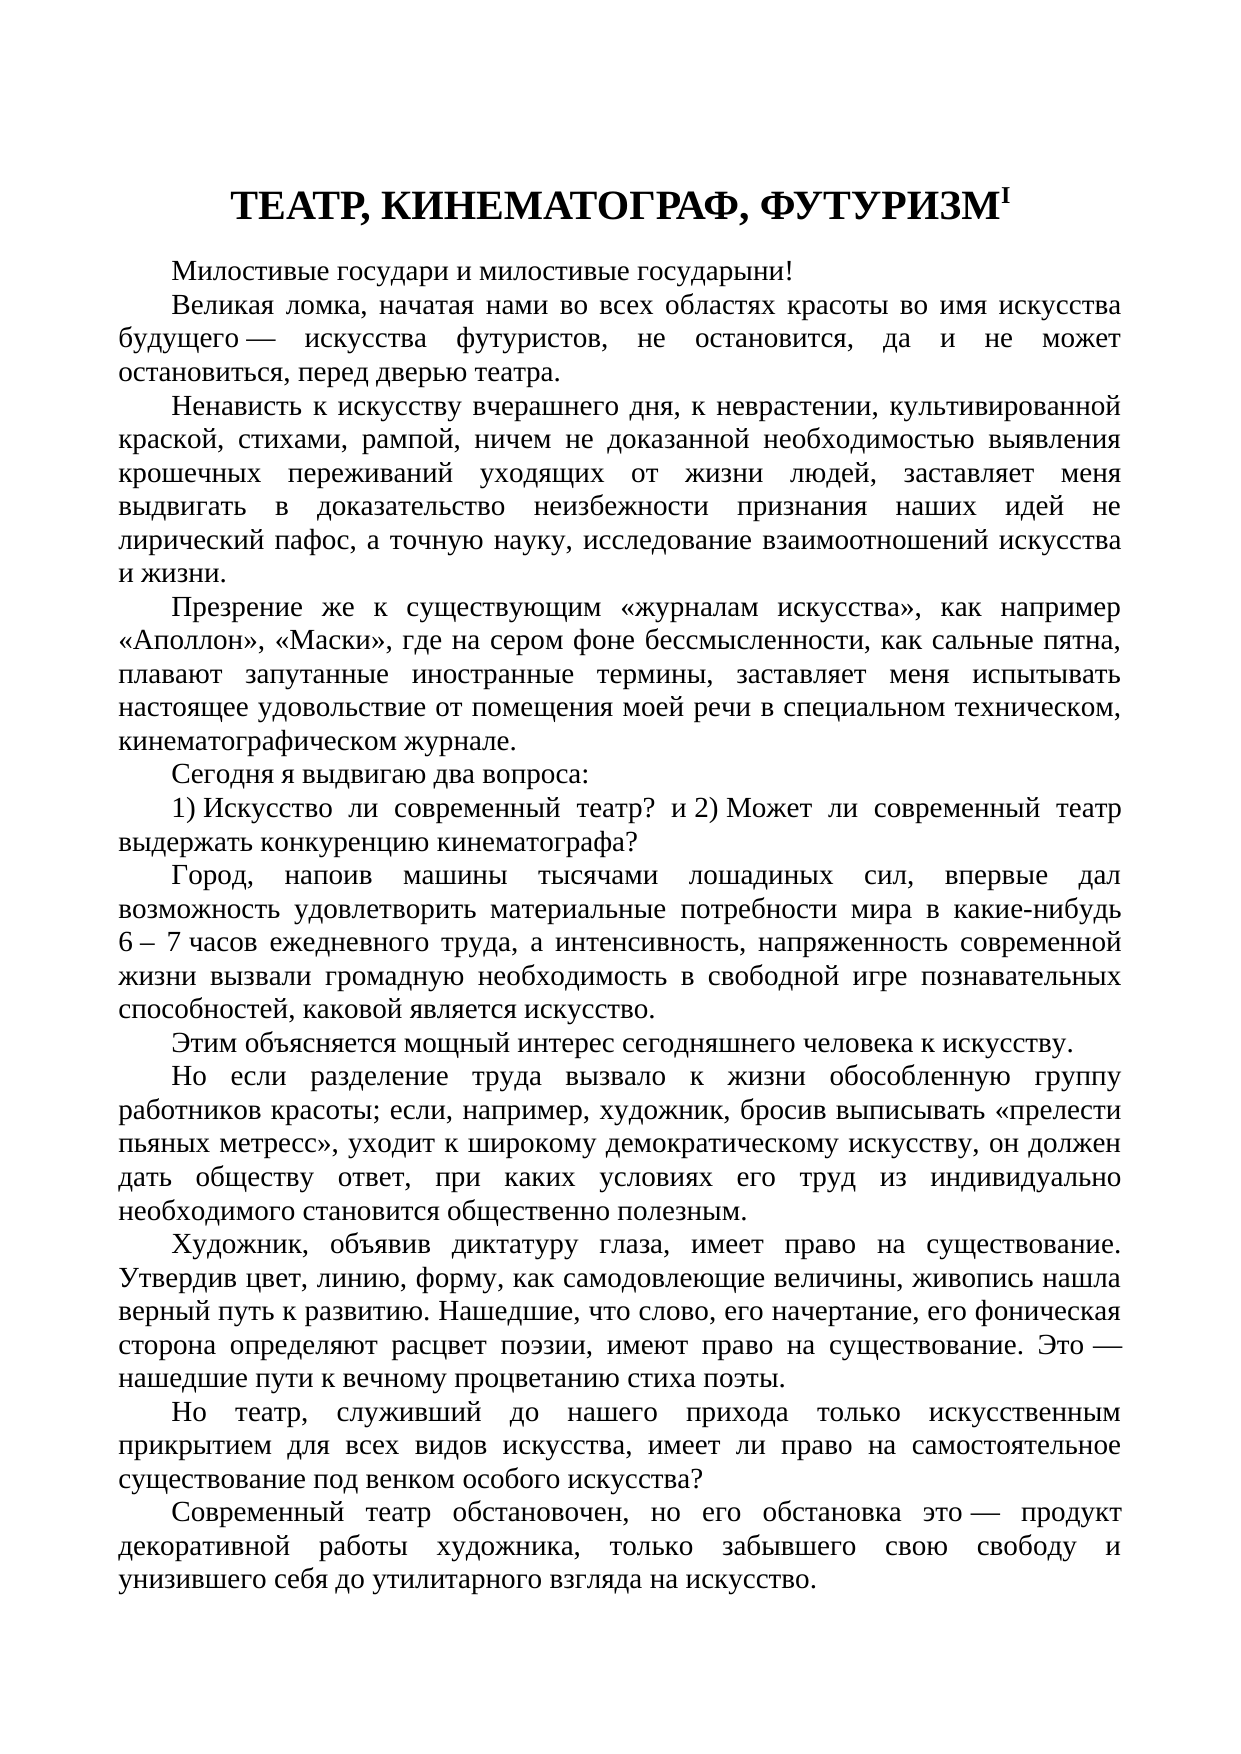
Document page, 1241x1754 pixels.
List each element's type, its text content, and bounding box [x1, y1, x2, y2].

text Современный театр обстановочен, но его обстановка это — продукт декоративной работы художника, только забывшего свою свободу и унизившего себя до утилитарного взгляда на искусство. [118, 1494, 1122, 1595]
text Ненависть к искусству вчерашнего дня, к неврастении, культивированной краской, стихами, рампой, ничем не доказанной необходимостью выявления крошечных переживаний уходящих от жизни людей, заставляет меня выдвигать в доказательство неизбежности признания наших идей не лирический пафос, а точную науку, исследование взаимоотношений искусства и жизни. [118, 388, 1122, 589]
text Сегодня я выдвигаю два вопроса: [118, 757, 1122, 790]
subtitle {379} Театр, кинематограф, футуризм [118, 181, 1122, 228]
text Презрение же к существующим «журналам искусства», как например «Аполлон», «Маски», где на сером фоне бессмысленности, как сальные пятна, плавают запутанные иностранные термины, заставляет меня испытывать настоящее удовольствие от помещения моей речи в специальном техническом, кинематографическом журнале. [118, 589, 1122, 757]
text Но театр, служивший до нашего прихода только искусственным прикрытием для всех видов искусства, имеет ли право на самостоятельное существование под венком особого искусства? [118, 1394, 1122, 1494]
text Но если разделение труда вызвало к жизни обособленную группу работников красоты; если, например, художник, бросив выписывать «прелести пьяных метресс», уходит к широкому демократическому искусству, он должен дать обществу ответ, при каких условиях его труд из индивидуально необходимого становится общественно полезным. [118, 1058, 1122, 1226]
text Милостивые государи и милостивые государыни! [118, 253, 1122, 287]
text 1) Искусство ли современный театр? и 2) Может ли современный театр выдержать конкуренцию кинематографа? [118, 790, 1122, 857]
text Художник, объявив диктатуру глаза, имеет право на существование. Утвердив цвет, линию, форму, как самодовлеющие величины, живопись нашла верный путь к развитию. Нашедшие, что слово, его начертание, его фоническая сторона определяют расцвет поэзии, имеют право на существование. Это — нашедшие пути к вечному процветанию стиха поэты. [118, 1226, 1122, 1394]
text Великая ломка, начатая нами во всех областях красоты во имя искусства будущего — искусства футуристов, не остановится, да и не может остановиться, перед дверью театра. [118, 287, 1122, 388]
text Этим объясняется мощный интерес сегодняшнего человека к искусству. [118, 1025, 1122, 1058]
text Город, напоив машины тысячами лошадиных сил, впервые дал возможность удовлетворить материальные {380} потребности мира в какие-нибудь 6 – 7 часов ежедневного труда, а интенсивность, напряженность современной жизни вызвали громадную необходимость в свободной игре познавательных способностей, каковой является искусство. [118, 857, 1122, 1025]
